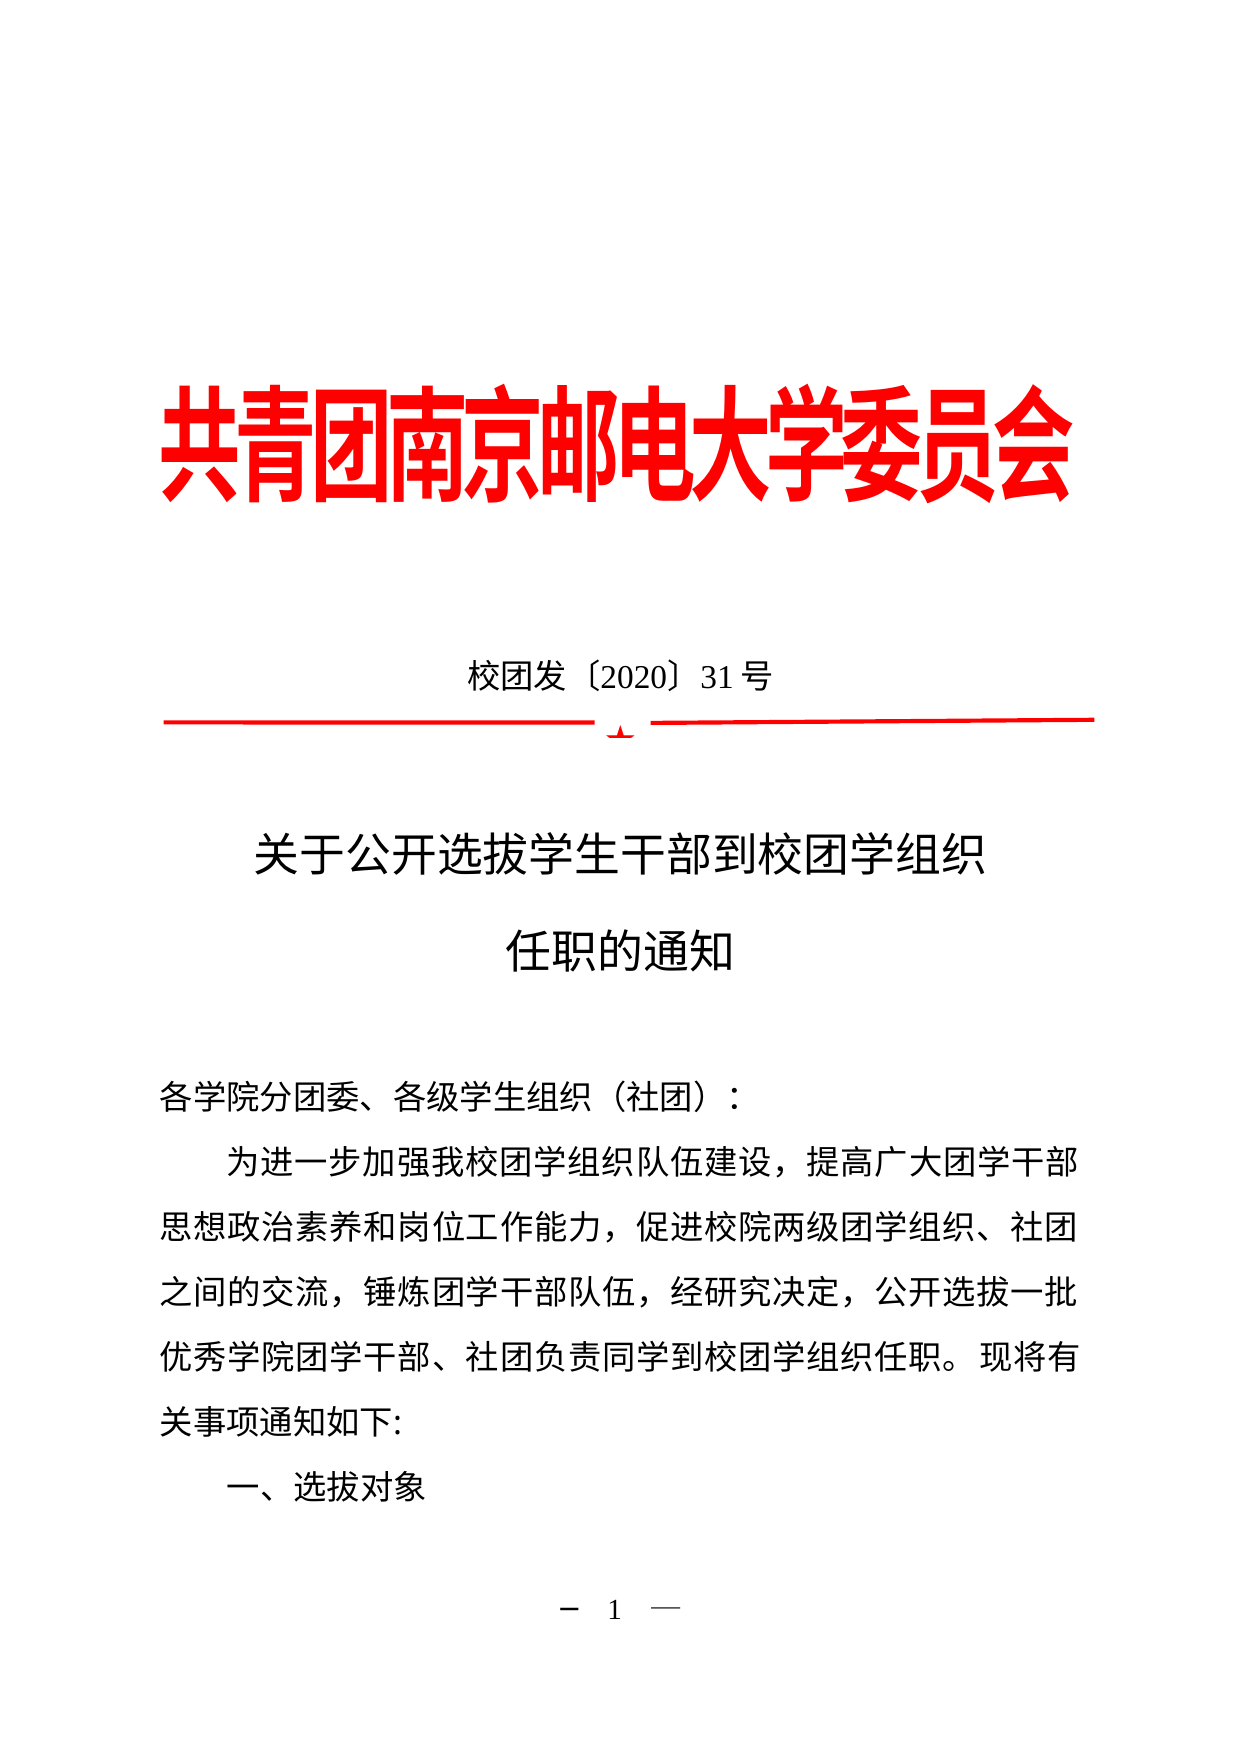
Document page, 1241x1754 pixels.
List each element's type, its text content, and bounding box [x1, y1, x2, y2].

text 任职的通知 [159, 900, 1081, 997]
table_header 共青团南京邮电大学委员会 [118, 233, 1122, 641]
text 关于公开选拔学生干部到校团学组织 [159, 802, 1081, 900]
text 为进一步加强我校团学组织队伍建设，提高广大团学干部思想政治素养和岗位工作能力，促进校院两级团学组织、社团之间的交流，锤炼团学干部队伍，经研究决定，公开选拔一批优秀学院团学干部、社团负责同学到校团学组织任职。现将有关事项通知如下: [159, 1127, 1081, 1452]
text 各学院分团委、各级学生组织（社团）： [159, 1062, 1081, 1127]
text 一、选拔对象 [159, 1452, 1081, 1517]
table_cell 校团发〔2020〕31号 ★ [118, 641, 1122, 737]
